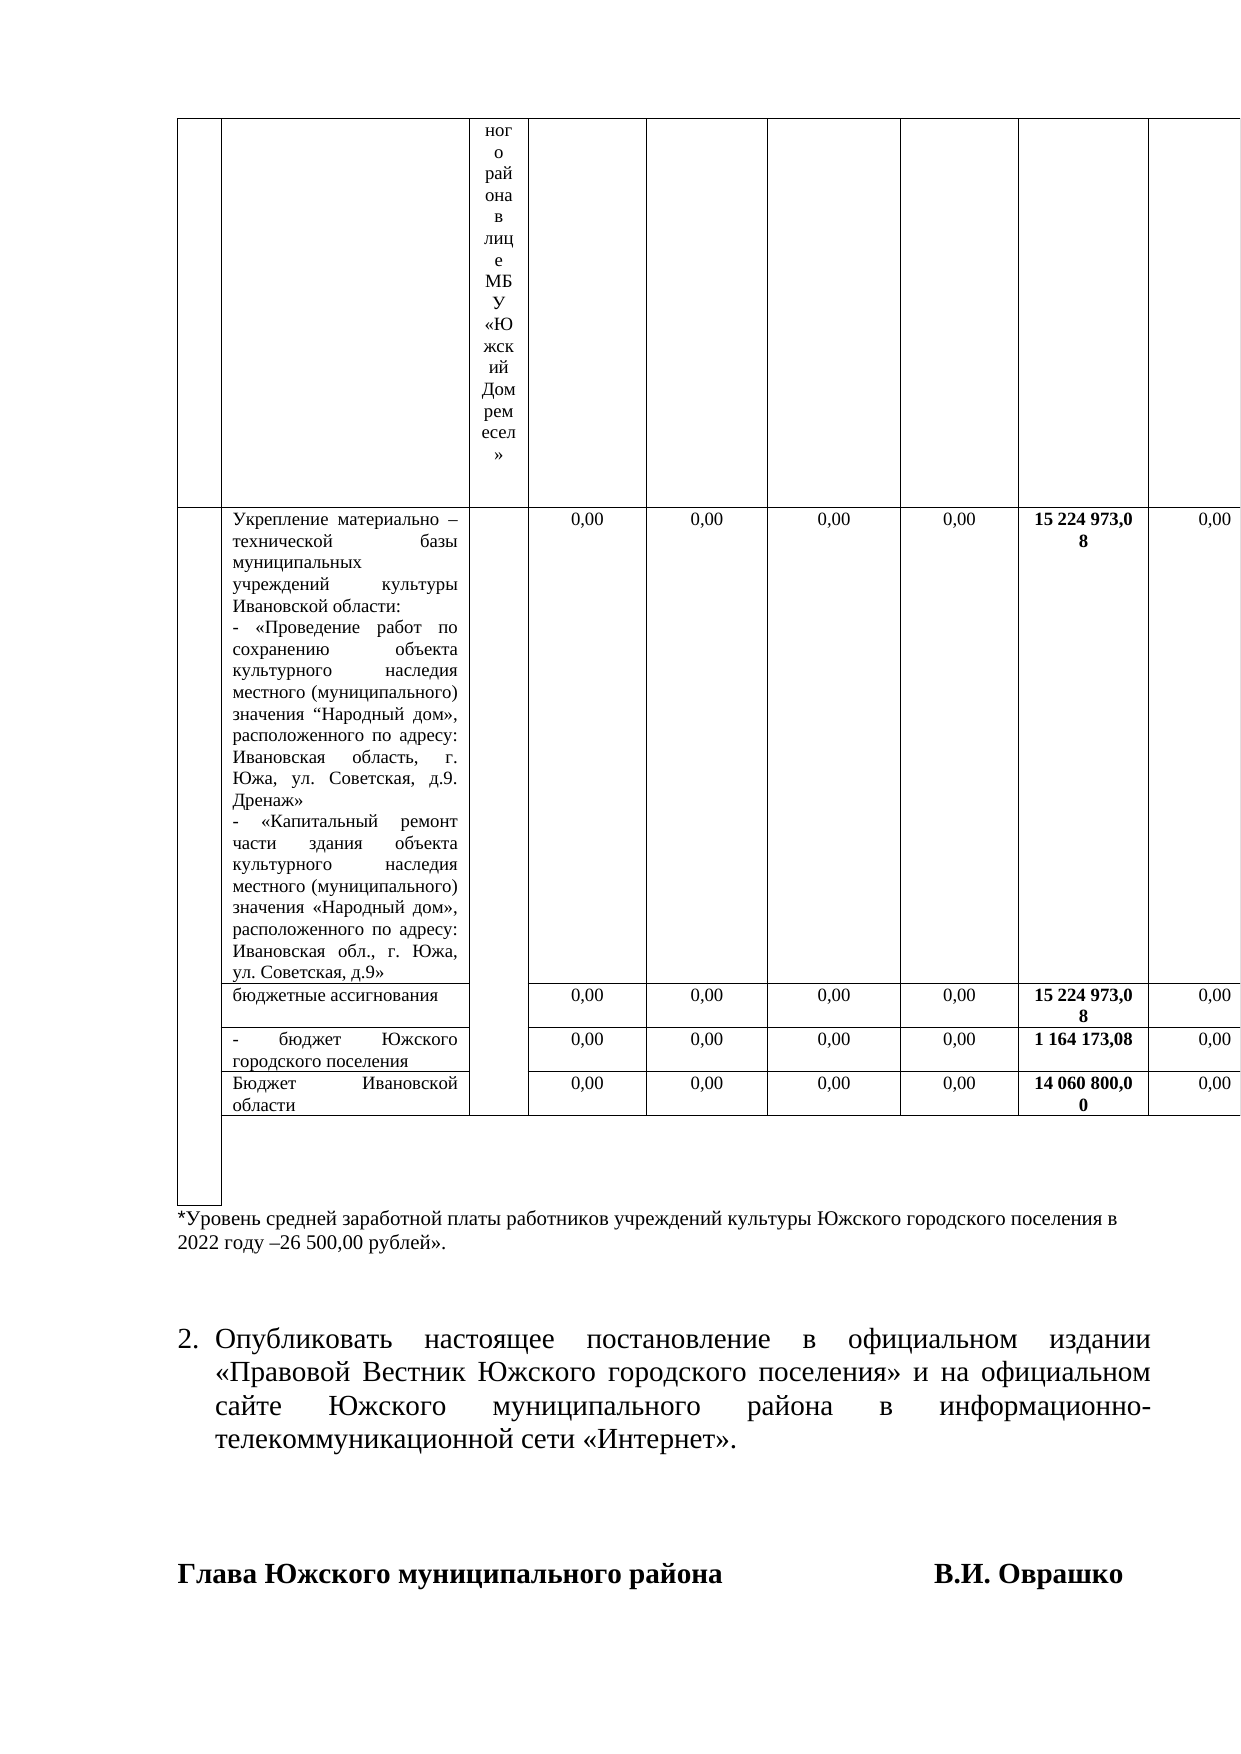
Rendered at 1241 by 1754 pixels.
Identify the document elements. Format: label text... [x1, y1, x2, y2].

table_cell 0,00 [768, 1072, 900, 1115]
table_cell - бюджет Южского городского поселения [222, 1028, 469, 1071]
table_cell бюджетные ассигнования [222, 984, 469, 1027]
table_cell 0,00 [529, 984, 646, 1027]
table_cell [1149, 119, 1240, 507]
table_cell [470, 508, 528, 1115]
table_cell 0,00 [1149, 508, 1240, 983]
text *Уровень средней заработной платы работников учреждений культуры Южского городского поселения в 2022 году –26 500,00 рублей». [177, 1206, 1152, 1254]
table_cell 0,00 [901, 1028, 1018, 1071]
table_cell 0,00 [1149, 1072, 1240, 1115]
table_cell 0,00 [529, 508, 646, 983]
table_cell 15 224 973,08 [1019, 508, 1148, 983]
table_cell 0,00 [647, 1072, 767, 1115]
table_cell 1 164 173,08 [1019, 1028, 1148, 1071]
table_cell [178, 508, 221, 1204]
table_cell 0,00 [901, 1072, 1018, 1115]
table_cell [901, 119, 1018, 507]
table_cell 0,00 [768, 1028, 900, 1071]
list Опубликовать настоящее постановление в официальном издании «Правовой Вестник Южского городского поселения» и на официальном сайте Южского муниципального района в информационно-телекоммуникационной сети «Интернет». [177, 1321, 1152, 1455]
table_cell 0,00 [647, 984, 767, 1027]
table_cell [768, 119, 900, 507]
table_cell 15 224 973,08 [1019, 984, 1148, 1027]
table_cell 0,00 [647, 1028, 767, 1071]
table_cell 0,00 [529, 1072, 646, 1115]
table_cell 0,00 [1149, 984, 1240, 1027]
table_cell 0,00 [1149, 1028, 1240, 1071]
table_cell [647, 119, 767, 507]
table_cell [1019, 119, 1148, 507]
table_cell [529, 119, 646, 507]
table_cell Бюджет Ивановской области [222, 1072, 469, 1115]
table_cell [222, 119, 469, 507]
table_cell 0,00 [901, 984, 1018, 1027]
table_cell 0,00 [529, 1028, 646, 1071]
table_cell 0,00 [768, 508, 900, 983]
table_cell 0,00 [647, 508, 767, 983]
table_cell 0,00 [901, 508, 1018, 983]
table_cell 0,00 [768, 984, 900, 1027]
table_cell 14 060 800,00 [1019, 1072, 1148, 1115]
table_cell Укрепление материально – технической базы муниципальных учреждений культуры Ивановской области: - «Проведение работ по сохранению объекта культурного наследия местного (муниципального) значения “Народный дом», расположенного по адресу: Ивановская область, г. Южа, ул. Советская, д.9. Дренаж» - «Капитальный ремонт части здания объекта культурного наследия местного (муниципального) значения «Народный дом», расположенного по адресу: Ивановская обл., г. Южа, ул. Советская, д.9» [222, 508, 469, 983]
text Глава Южского муниципального района В.И. Оврашко [177, 1556, 1152, 1589]
